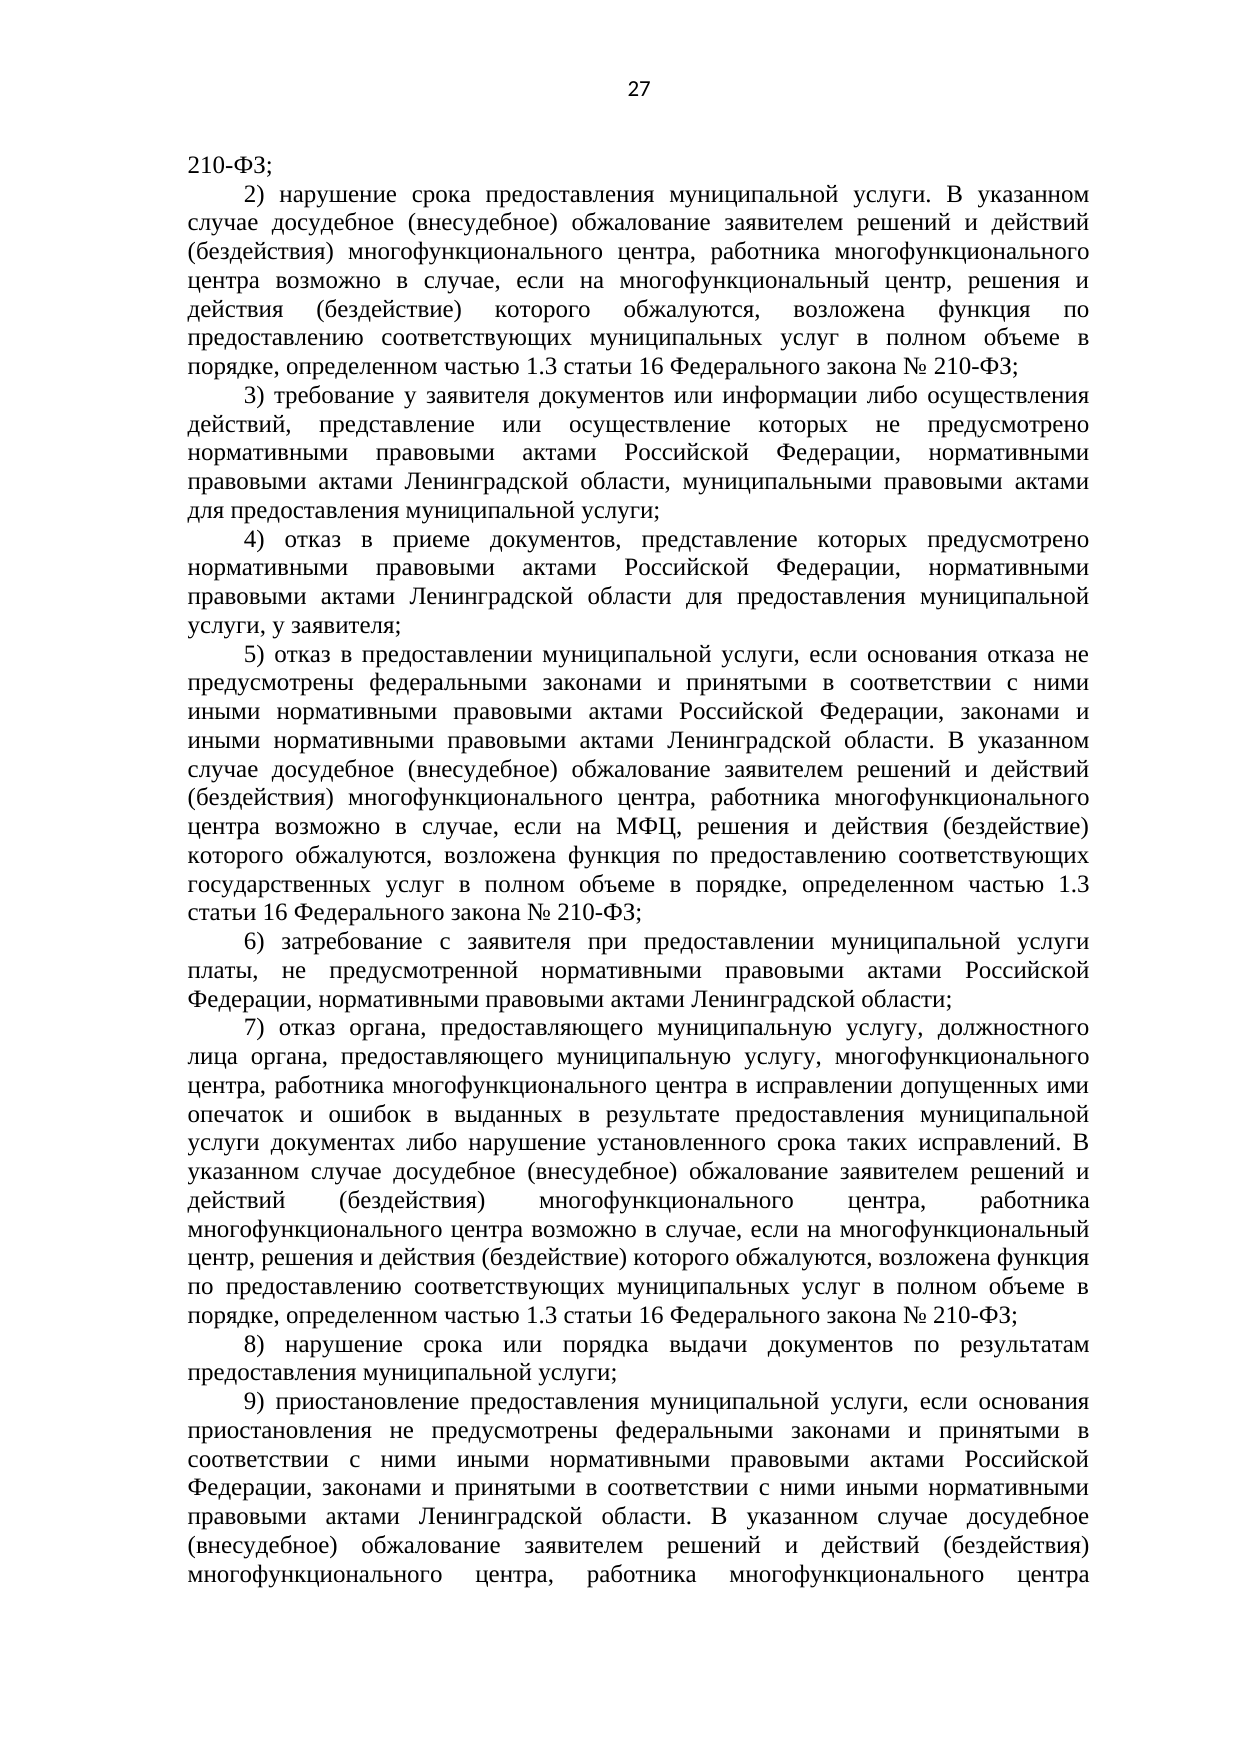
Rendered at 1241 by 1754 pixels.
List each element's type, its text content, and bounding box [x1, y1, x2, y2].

text 3) требование у заявителя документов или информации либо осуществления действий, представление или осуществление которых не предусмотрено нормативными правовыми актами Российской Федерации, нормативными правовыми актами Ленинградской области, муниципальными правовыми актами для предоставления муниципальной услуги; [187, 380, 1090, 524]
text 4) отказ в приеме документов, представление которых предусмотрено нормативными правовыми актами Российской Федерации, нормативными правовыми актами Ленинградской области для предоставления муниципальной услуги, у заявителя; [187, 524, 1090, 639]
text 7) отказ органа, предоставляющего муниципальную услугу, должностного лица органа, предоставляющего муниципальную услугу, многофункционального центра, работника многофункционального центра в исправлении допущенных ими опечаток и ошибок в выданных в результате предоставления муниципальной услуги документах либо нарушение установленного срока таких исправлений. В указанном случае досудебное (внесудебное) обжалование заявителем решений и действий (бездействия) многофункционального центра, работника многофункционального центра возможно в случае, если на многофункциональный центр, решения и действия (бездействие) которого обжалуются, возложена функция по предоставлению соответствующих муниципальных услуг в полном объеме в порядке, определенном частью 1.3 статьи 16 Федерального закона № 210-ФЗ; [187, 1012, 1090, 1329]
text 6) затребование с заявителя при предоставлении муниципальной услуги платы, не предусмотренной нормативными правовыми актами Российской Федерации, нормативными правовыми актами Ленинградской области; [187, 926, 1090, 1012]
text 5) отказ в предоставлении муниципальной услуги, если основания отказа не предусмотрены федеральными законами и принятыми в соответствии с ними иными нормативными правовыми актами Российской Федерации, законами и иными нормативными правовыми актами Ленинградской области. В указанном случае досудебное (внесудебное) обжалование заявителем решений и действий (бездействия) многофункционального центра, работника многофункционального центра возможно в случае, если на МФЦ, решения и действия (бездействие) которого обжалуются, возложена функция по предоставлению соответствующих государственных услуг в полном объеме в порядке, определенном частью 1.3 статьи 16 Федерального закона № 210-ФЗ; [187, 639, 1090, 926]
text 2) нарушение срока предоставления муниципальной услуги. В указанном случае досудебное (внесудебное) обжалование заявителем решений и действий (бездействия) многофункционального центра, работника многофункционального центра возможно в случае, если на многофункциональный центр, решения и действия (бездействие) которого обжалуются, возложена функция по предоставлению соответствующих муниципальных услуг в полном объеме в порядке, определенном частью 1.3 статьи 16 Федерального закона № 210-ФЗ; [187, 179, 1090, 380]
text 8) нарушение срока или порядка выдачи документов по результатам предоставления муниципальной услуги; [187, 1329, 1090, 1386]
